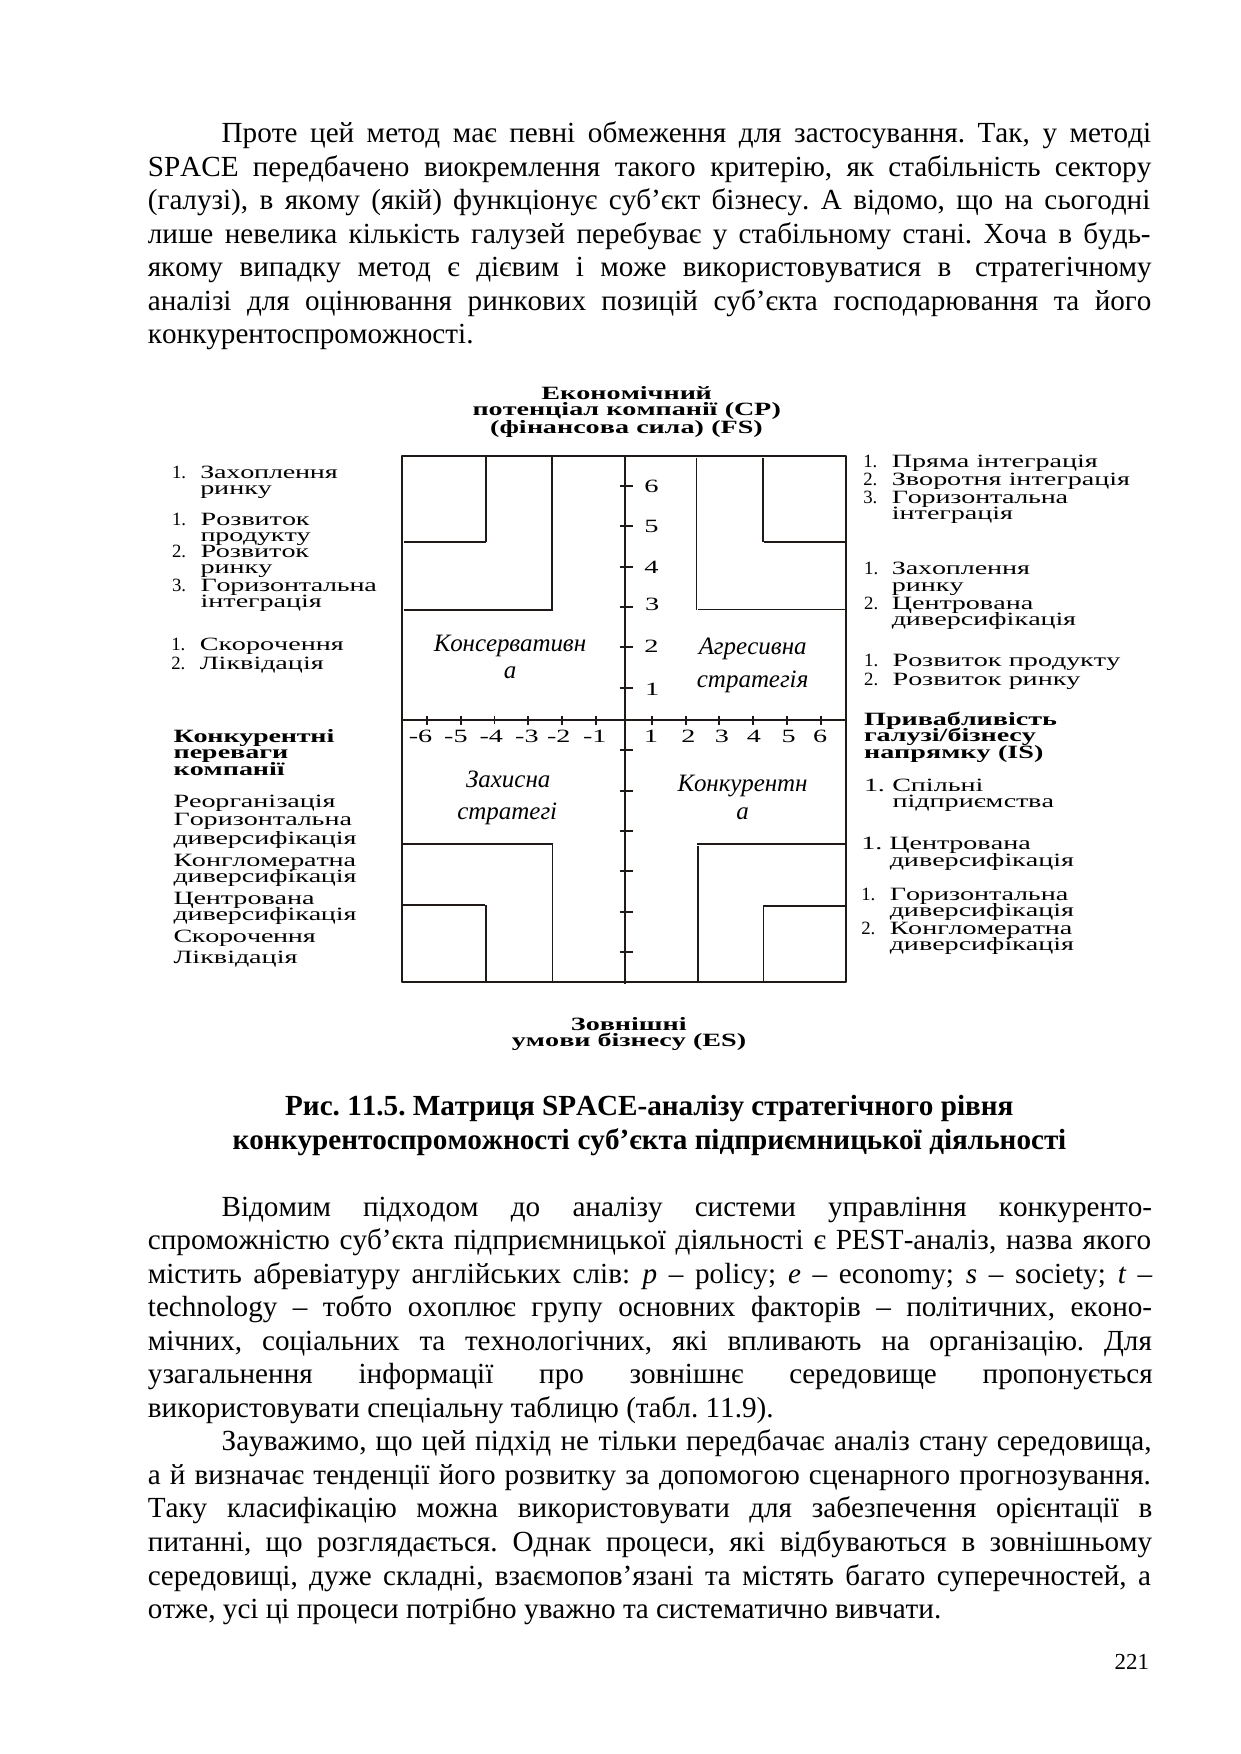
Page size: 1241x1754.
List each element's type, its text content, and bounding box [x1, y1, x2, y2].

list Пряма інтеграція [863, 452, 1176, 472]
text Скорочення Ліквідація [173, 926, 317, 968]
list Розвиток продукту [864, 651, 1176, 670]
list Розвиток ринку [172, 545, 387, 576]
list Горизонтальна інтеграція [863, 490, 1069, 523]
text Реорганізація Горизонтальна диверсифікація [173, 792, 358, 849]
text Привабливість галузі/бізнесу напрямку (IS) [864, 712, 1059, 763]
text Проте цей метод має певні обмеження для застосування. Так, у методі SPACE передбачено виокремлення такого критерію, як стабільність сектору (галузі), в якому (якій) функціонує суб’єкт бізнесу. А відомо, що на сьогодні лише невелика кількість галузей перебуває у стабільному стані. Хоча в будь- якому випадку метод є дієвим і може використовуватися в стратегічному аналізі для оцінювання ринкових позицій суб’єкта господарювання та його конкурентоспроможності. [148, 115, 1152, 350]
list Захоплення ринку [864, 561, 1032, 595]
text 1. Центрована диверсифікація [861, 836, 1076, 870]
list Зворотня інтеграція [863, 472, 1176, 488]
text 1. Спільні підприємства [864, 778, 1056, 812]
text Конгломератна диверсифікація [173, 853, 358, 886]
text Зовнішні умови бізнесу (ES) [512, 1017, 746, 1051]
list Розвиток ринку [864, 670, 1176, 690]
list Скорочення [171, 635, 387, 654]
list Ліквідація [171, 654, 387, 674]
text (фінансова сила) (FS) [490, 419, 780, 437]
list Конгломератна диверсифікація [861, 921, 1075, 954]
subtitle Рис. 11.5. Матриця SPACE-аналізу стратегічного рівня конкурентоспроможності суб’єкта підприємницької діяльності [232, 1088, 1176, 1155]
list Захоплення ринку [172, 465, 339, 498]
list Горизонтальна інтеграція [172, 578, 377, 611]
text Конкурентні переваги компанії [173, 729, 336, 779]
list Розвиток продукту [172, 512, 311, 545]
list Горизонтальна диверсифікація [861, 887, 1075, 921]
text Відомим підходом до аналізу системи управління конкуренто- спроможністю суб’єкта підприємницької діяльності є PEST-аналіз, назва якого містить абревіатуру англійських слів: р – policy; e – economy; s – society; t – technology – тобто охоплює групу основних факторів – політичних, еконо- мічних, соціальних та технологічних, які впливають на організацію. Для узагальнення інформації про зовнішнє середовище пропонується використовувати спеціальну таблицю (табл. 11.9). [148, 1189, 1152, 1423]
text Економічний потенціал компанії (СР) [472, 386, 781, 419]
text Центрована диверсифікація [173, 891, 358, 924]
list Центрована диверсифікація [864, 596, 1077, 629]
text Зауважимо, що цей підхід не тільки передбачає аналіз стану середовища, а й визначає тенденції його розвитку за допомогою сценарного прогнозування. Таку класифікацію можна використовувати для забезпечення орієнтації в питанні, що розглядається. Однак процеси, які відбуваються в зовнішньому середовищі, дуже складні, взаємопов’язані та містять багато суперечностей, а отже, усі ці процеси потрібно уважно та систематично вивчати. [148, 1423, 1152, 1625]
